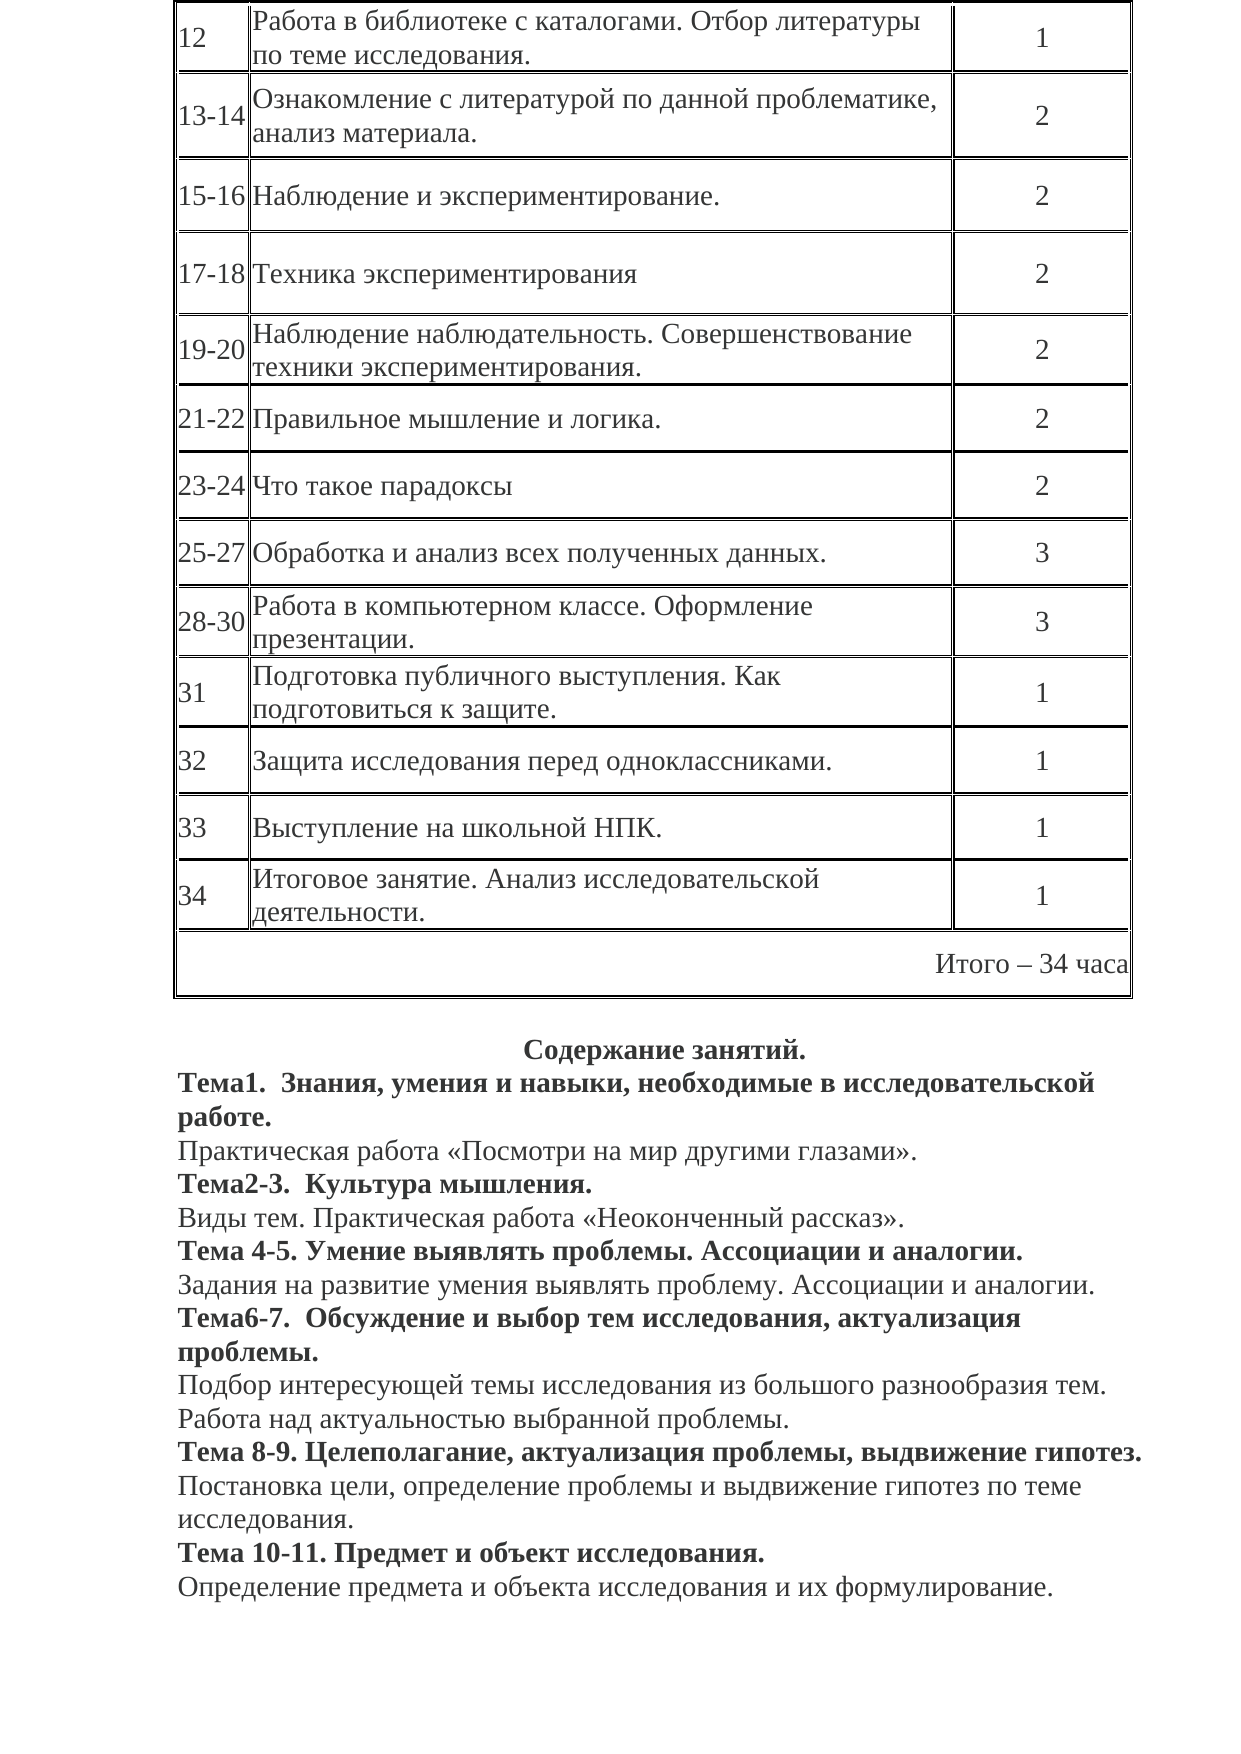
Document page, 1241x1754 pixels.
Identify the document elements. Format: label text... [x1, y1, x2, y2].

text Тема1. Знания, умения и навыки, необходимые в исследовательской работе. [177, 1066, 1152, 1133]
table_cell 12 [177, 3, 250, 70]
text Виды тем. Практическая работа «Неоконченный рассказ». [177, 1200, 1152, 1233]
table_cell Работа в компьютерном классе. Оформление презентации. [251, 588, 951, 655]
text Тема6-7. Обсуждение и выбор тем исследования, актуализация проблемы. [177, 1300, 1152, 1367]
table_cell Защита исследования перед одноклассниками. [251, 728, 951, 792]
table_cell Подготовка публичного выступления. Как подготовиться к защите. [251, 658, 951, 725]
table_cell 17-18 [175, 230, 250, 312]
table_cell Наблюдение и экспериментирование. [251, 160, 951, 230]
text Определение предмета и объекта исследования и их формулирование. [177, 1569, 1152, 1602]
table_cell 2 [955, 70, 1130, 156]
table_cell 1 [953, 655, 1131, 725]
text Задания на развитие умения выявлять проблему. Ассоциации и аналогии. [177, 1267, 1152, 1300]
table_cell 28-30 [177, 584, 248, 655]
table_cell 13-14 [177, 70, 248, 156]
table_cell 2 [955, 450, 1130, 517]
table_cell 32 [177, 725, 248, 792]
table_cell 34 [175, 858, 248, 928]
text Тема 4-5. Умение выявлять проблемы. Ассоциации и аналогии. [177, 1233, 1152, 1267]
table_cell 3 [955, 584, 1130, 655]
table_cell 3 [955, 517, 1130, 584]
text Содержание занятий. [177, 1032, 1152, 1066]
table_cell 33 [177, 792, 248, 858]
table_cell Что такое парадоксы [251, 453, 951, 517]
table_cell Правильное мышление и логика. [251, 386, 951, 450]
text Практическая работа «Посмотри на мир другими глазами». [177, 1133, 1152, 1166]
table_cell 25-27 [177, 517, 248, 584]
table_cell 1 [955, 792, 1130, 858]
table_cell 1 [953, 3, 1130, 70]
table_cell 1 [955, 725, 1130, 792]
text Постановка цели, определение проблемы и выдвижение гипотез по теме исследования. [177, 1468, 1152, 1535]
table_cell 2 [955, 313, 1130, 383]
table_cell 19-20 [177, 313, 248, 383]
table_cell 2 [953, 230, 1131, 312]
table_cell Итого – 34 часа [177, 928, 1130, 995]
table_cell 31 [175, 655, 250, 725]
table_cell Обработка и анализ всех полученных данных. [251, 521, 951, 584]
table_cell 2 [955, 383, 1131, 450]
table_cell 23-24 [177, 450, 248, 517]
text Тема2-3. Культура мышления. [177, 1166, 1152, 1200]
table_cell Итоговое занятие. Анализ исследовательской деятельности. [251, 861, 951, 928]
table_cell Выступление на школьной НПК. [251, 796, 951, 858]
table_cell 15-16 [177, 156, 248, 230]
table_cell 1 [955, 858, 1131, 928]
table_cell Наблюдение наблюдательность. Совершенствование техники экспериментирования. [251, 316, 951, 383]
text Подбор интересующей темы исследования из большого разнообразия тем. Работа над актуальностью выбранной проблемы. [177, 1367, 1152, 1434]
table_cell Техника экспериментирования [251, 233, 951, 312]
table_cell 21-22 [175, 383, 248, 450]
table_cell Ознакомление с литературой по данной проблематике, анализ материала. [251, 74, 951, 156]
text Тема 8-9. Целеполагание, актуализация проблемы, выдвижение гипотез. [177, 1434, 1152, 1468]
text Тема 10-11. Предмет и объект исследования. [177, 1535, 1152, 1569]
table_cell 2 [955, 156, 1130, 230]
table_cell Работа в библиотеке с каталогами. Отбор литературы по теме исследования. [250, 2, 953, 70]
